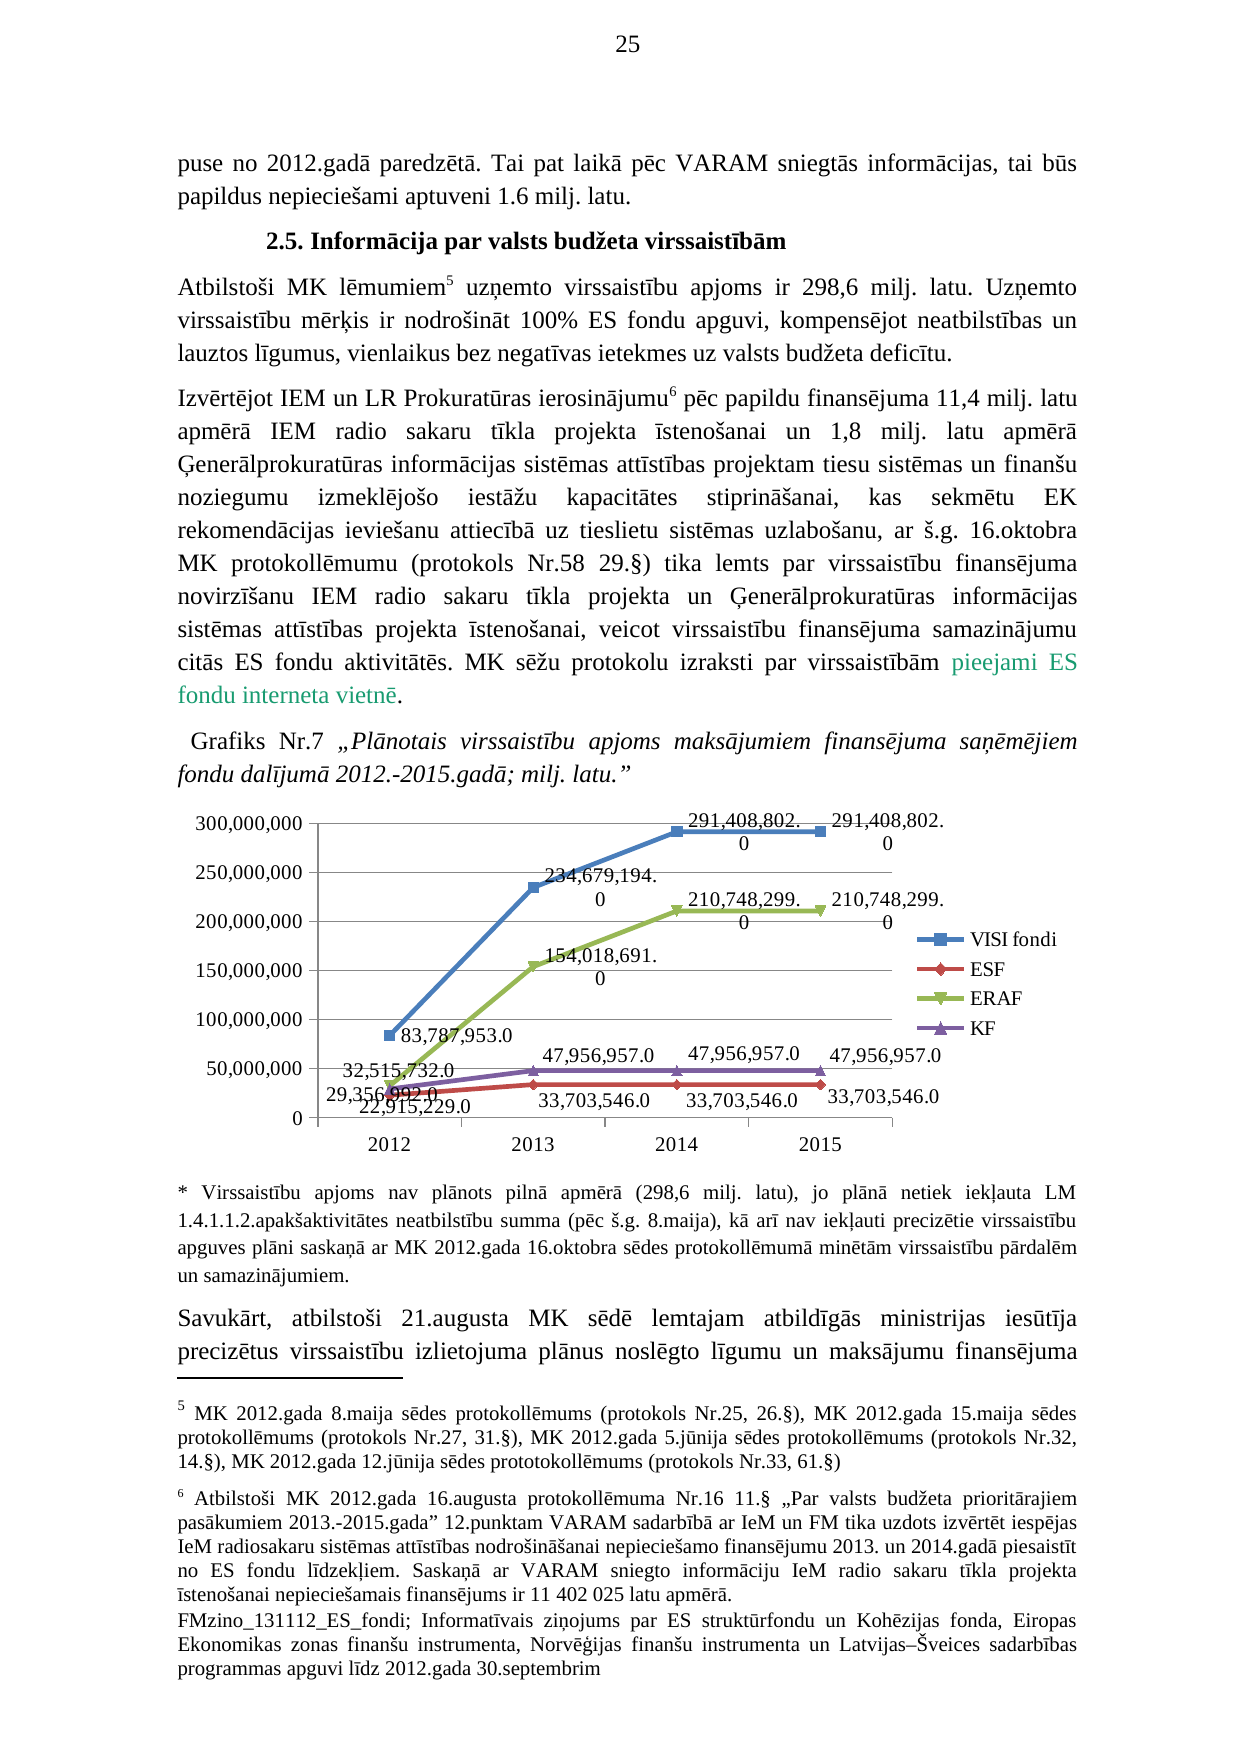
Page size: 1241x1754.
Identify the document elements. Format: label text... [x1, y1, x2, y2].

text Izvērtējot IEM un LR Prokuratūras ierosinājumu pēc papildu finansējuma 11,4 milj. latu apmērā IEM radio sakaru tīkla projekta īstenošanai un 1,8 milj. latu apmērā Ģenerālprokuratūras informācijas sistēmas attīstības projektam tiesu sistēmas un finanšu noziegumu izmeklējošo iestāžu kapacitātes stiprināšanai, kas sekmētu EK rekomendācijas ieviešanu attiecībā uz tieslietu sistēmas uzlabošanu, ar š.g. 16.oktobra MK protokollēmumu (protokols Nr.58 29.§) tika lemts par virssaistību finansējuma novirzīšanu IEM radio sakaru tīkla projekta un Ģenerālprokuratūras informācijas sistēmas attīstības projekta īstenošanai, veicot virssaistību finansējuma samazinājumu citās ES fondu aktivitātēs. MK sēžu protokolu izraksti par virssaistībām pieejami ES fondu interneta vietnē. [177, 383, 1078, 709]
list Informācija par valsts budžeta virssaistībām [266, 226, 1078, 255]
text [177, 1303, 1078, 1365]
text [177, 148, 1078, 209]
text * Virssaistību apjoms nav plānots pilnā apmērā (298,6 milj. latu), jo plānā netiek iekļauta LM 1.4.1.1.2.apakšaktivitātes neatbilstību summa (pēc š.g. 8.maija), kā arī nav iekļauti precizētie virssaistību apguves plāni saskaņā ar MK 2012.gada 16.oktobra sēdes protokollēmumā minētām virssaistību pārdalēm un samazinājumiem. [177, 1180, 1078, 1287]
text Grafiks Nr.7 „Plānotais virssaistību apjoms maksājumiem finansējuma saņēmējiem fondu dalījumā 2012.-2015.gadā; milj. latu.” [177, 726, 1078, 788]
text Atbilstoši MK lēmumiem uzņemto virssaistību apjoms ir 298,6 milj. latu. Uzņemto virssaistību mērķis ir nodrošināt 100% ES fondu apguvi, kompensējot neatbilstības un lauztos līgumus, vienlaikus bez negatīvas ietekmes uz valsts budžeta deficītu. [177, 272, 1078, 367]
